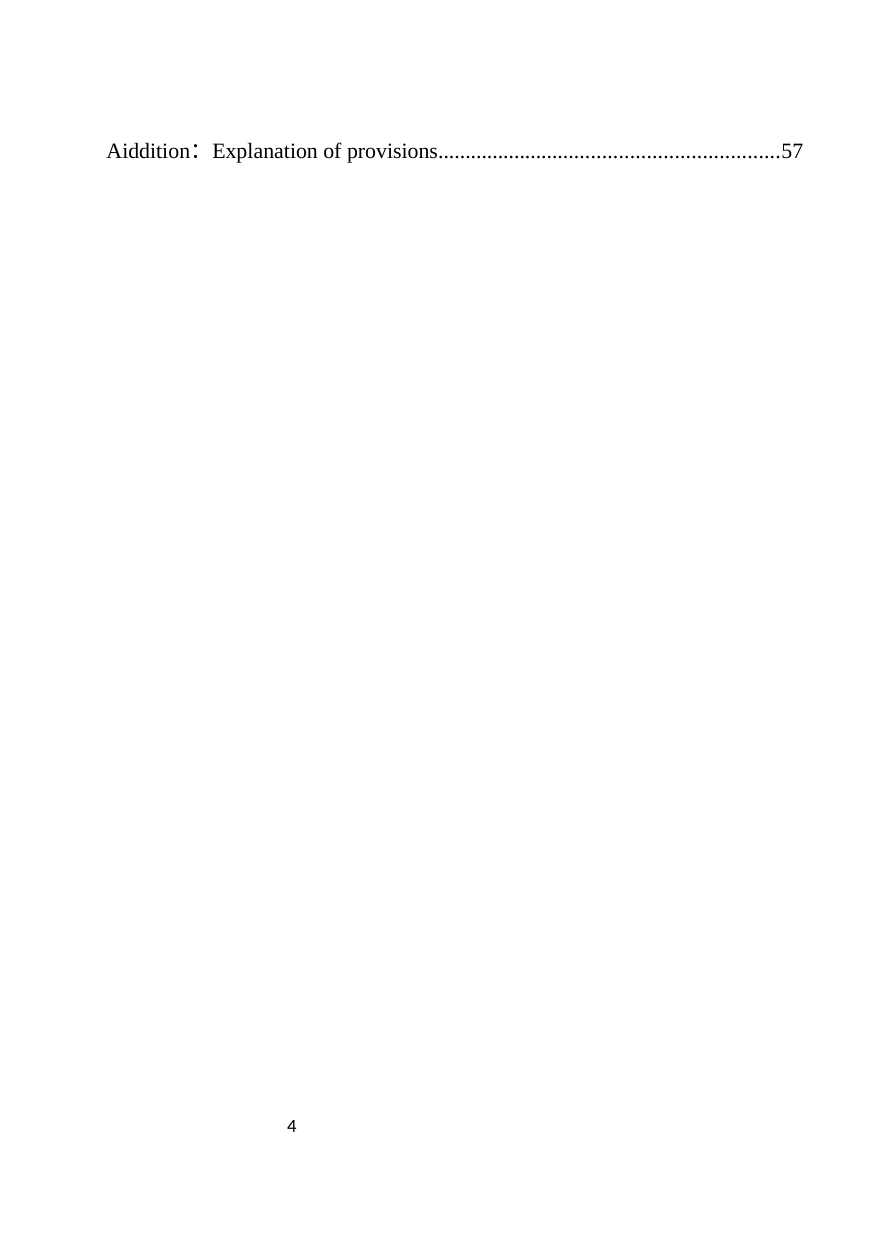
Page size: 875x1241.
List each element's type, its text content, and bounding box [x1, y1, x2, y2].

text Aiddition：Explanation of provisions 57 [106, 133, 768, 165]
